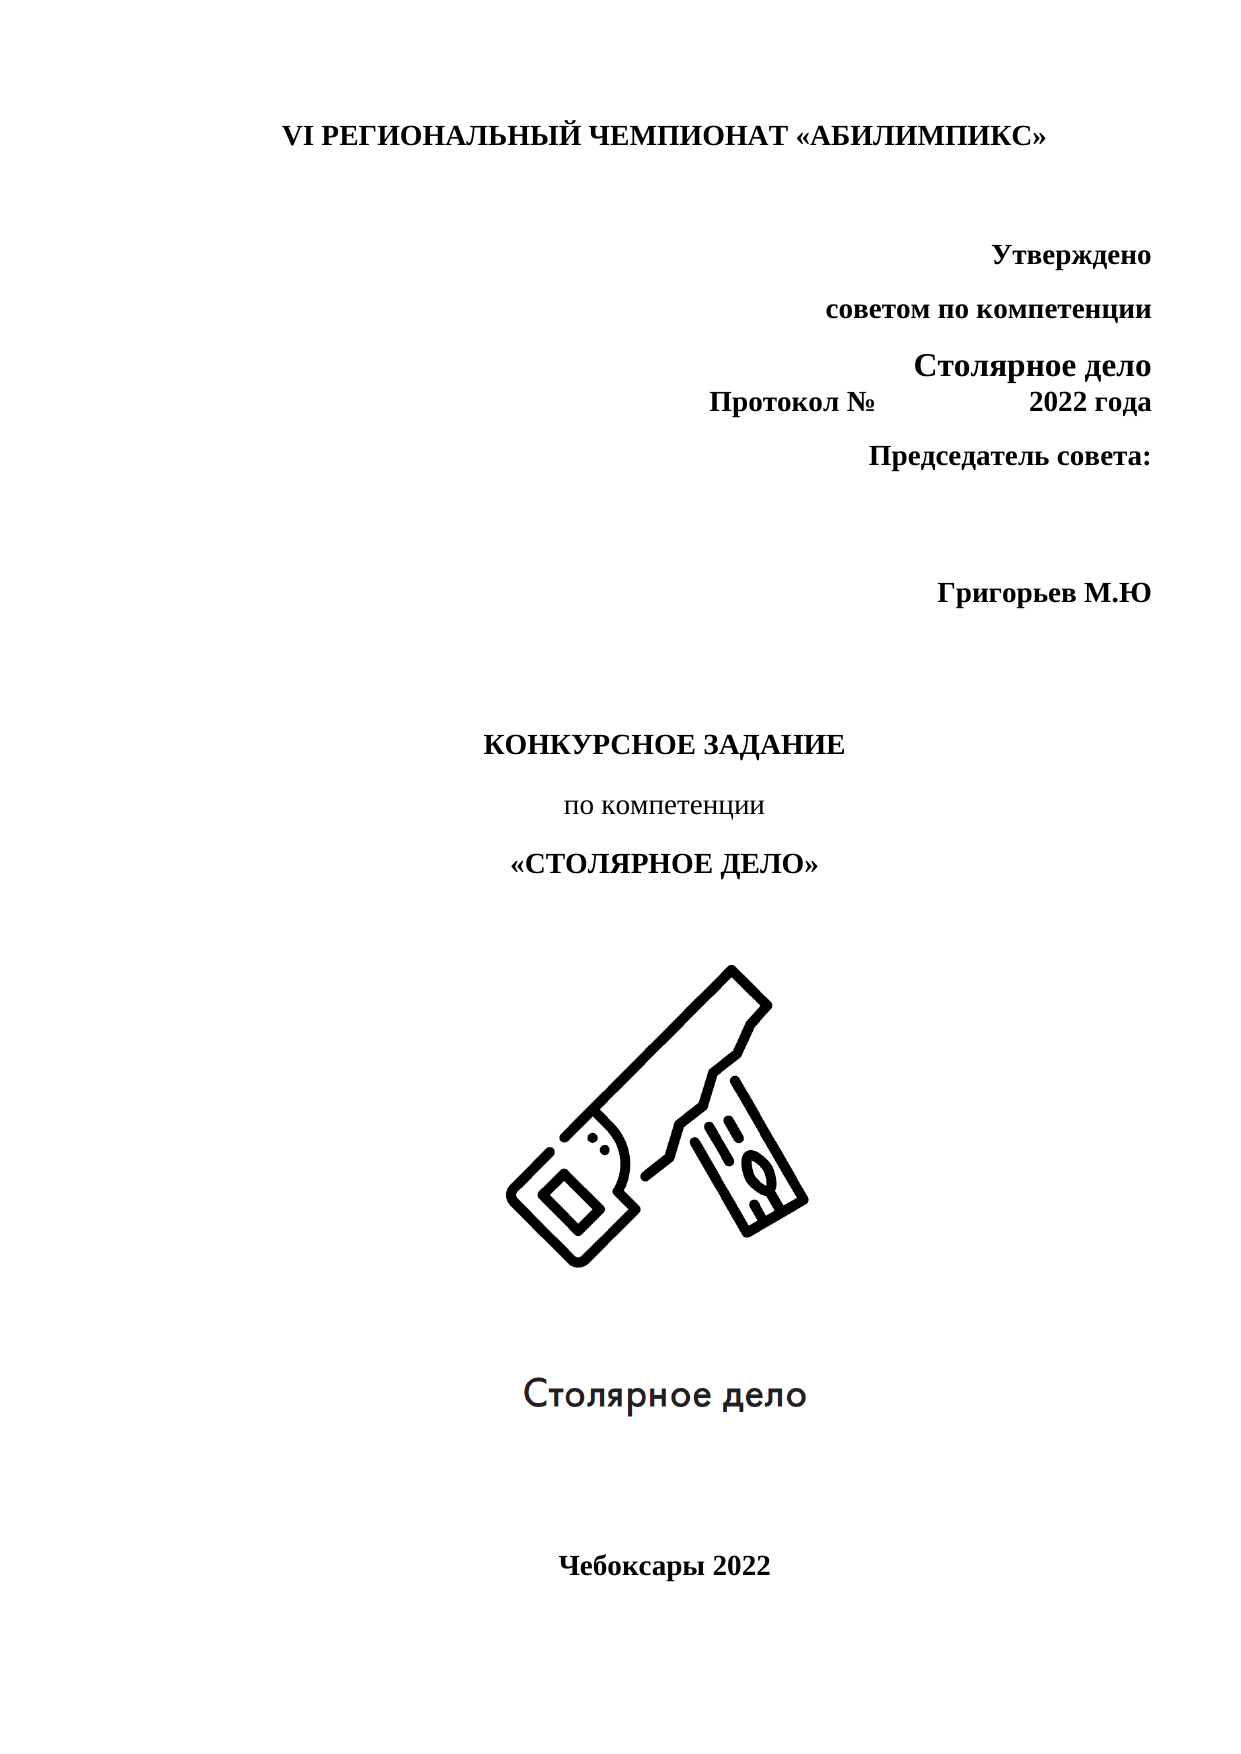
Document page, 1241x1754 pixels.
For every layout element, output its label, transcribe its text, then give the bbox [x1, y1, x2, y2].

text по компетенции [177, 787, 1152, 820]
picture [455, 948, 874, 1430]
text КОНКУРСНОЕ ЗАДАНИЕ [177, 727, 1152, 761]
text Председатель совета: [177, 438, 1152, 472]
text советом по компетенции [177, 291, 1152, 325]
text VI РЕГИОНАЛЬНЫЙ ЧЕМПИОНАТ «АБИЛИМПИКС» [177, 118, 1152, 152]
text Чебоксары 2022 [177, 1548, 1152, 1581]
text Григорьев М.Ю [177, 575, 1152, 609]
text Утверждено [177, 237, 1152, 270]
text Протокол № 2022 года [177, 384, 1152, 417]
text Столярное дело [177, 346, 1152, 384]
text «СТОЛЯРНОЕ ДЕЛО» [177, 846, 1152, 880]
